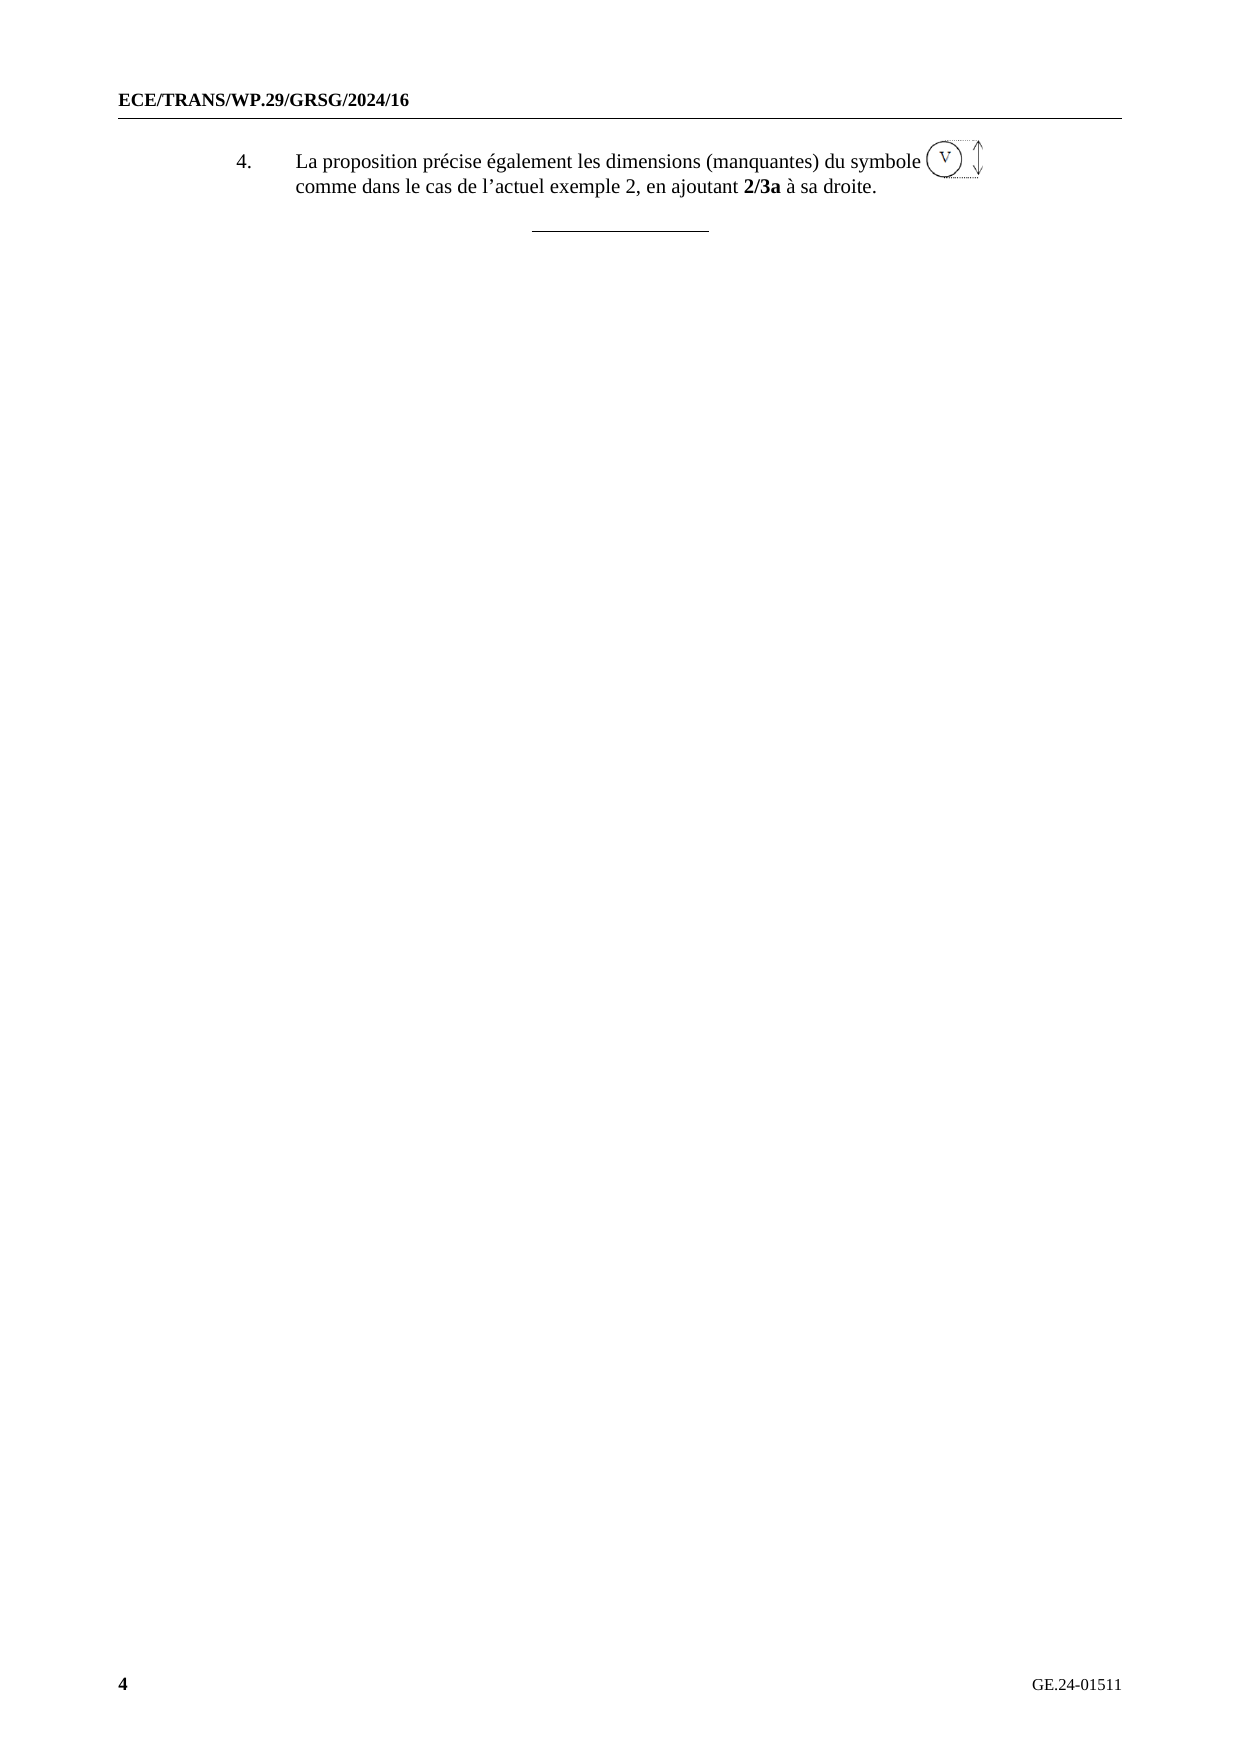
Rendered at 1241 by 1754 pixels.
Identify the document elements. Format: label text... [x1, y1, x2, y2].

text 4. La proposition précise également les dimensions (manquantes) du symbole comme dans le cas de l’actuel exemple 2, en ajoutant 2/3a à sa droite. [236, 148, 1004, 198]
picture [922, 132, 983, 190]
